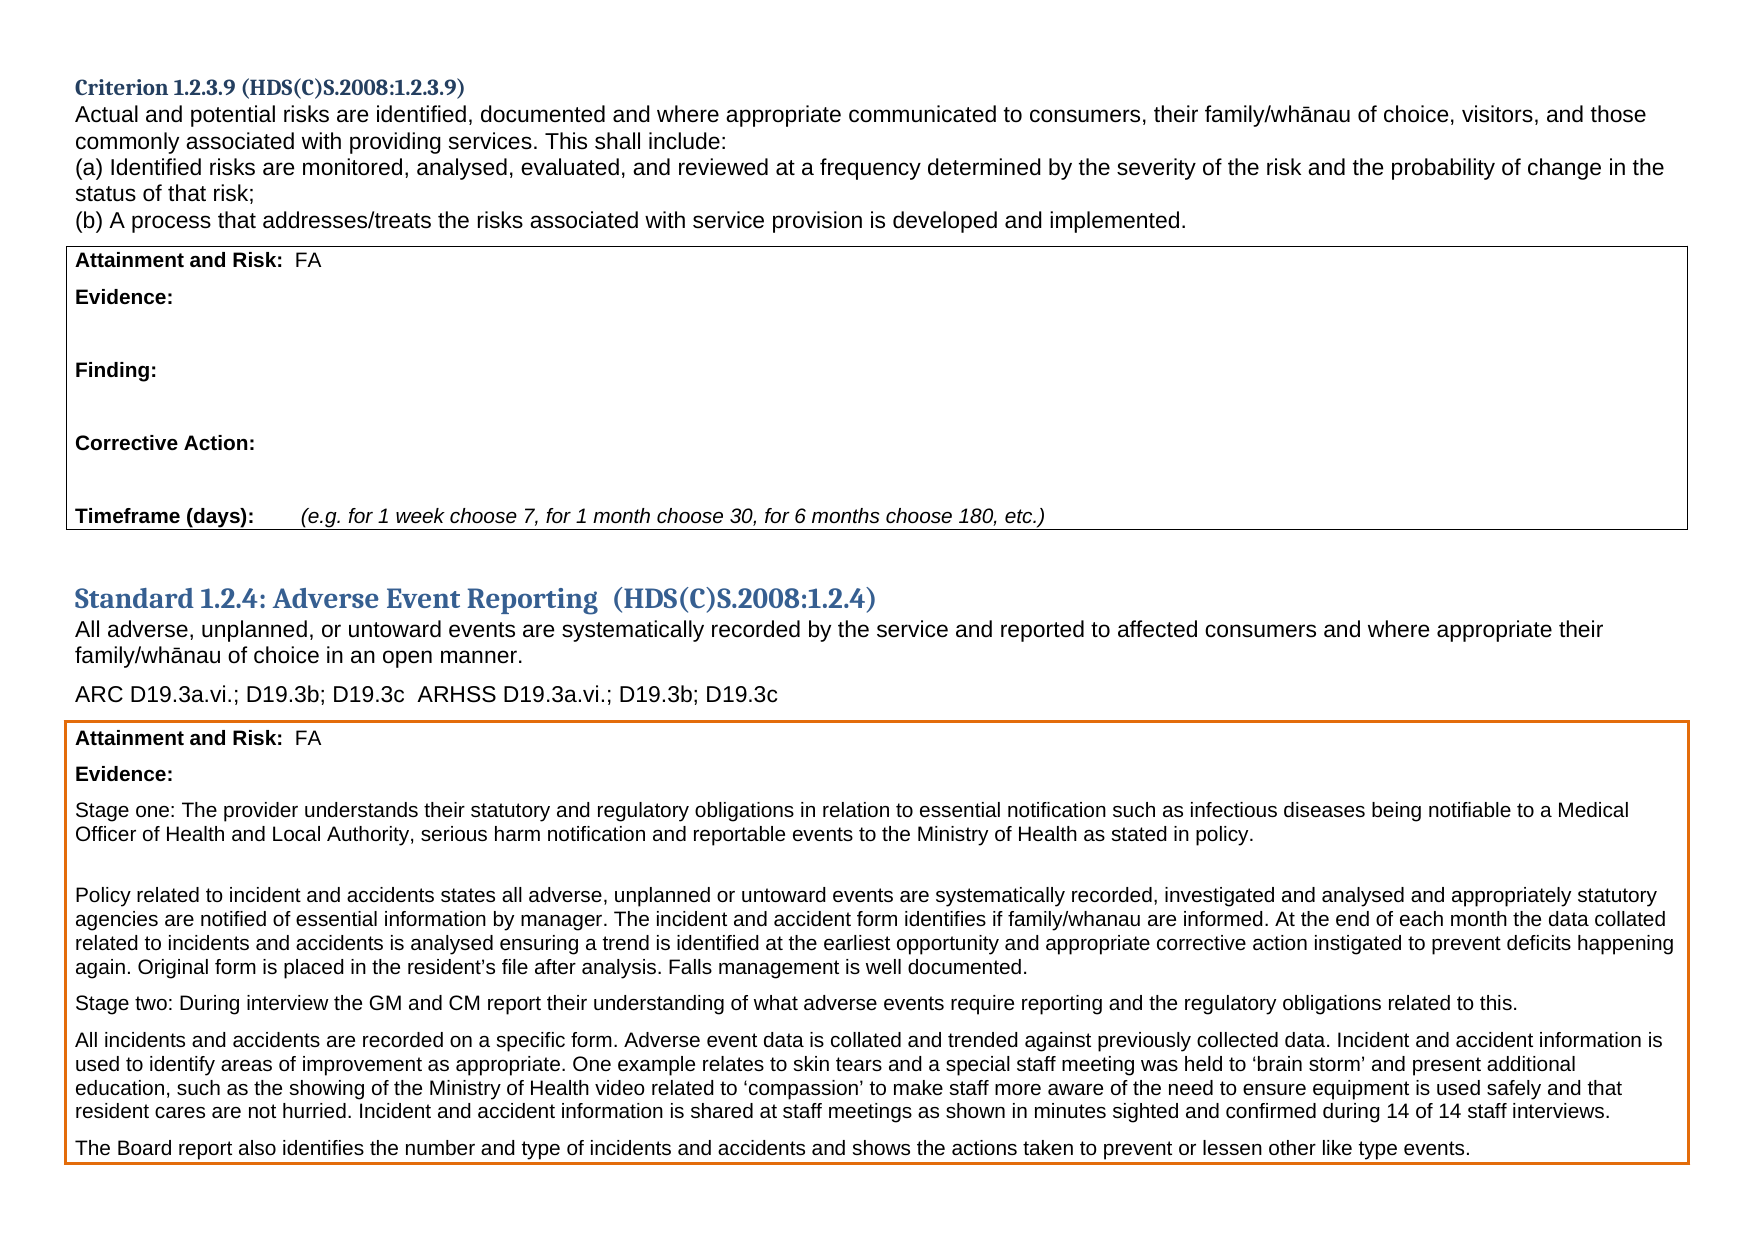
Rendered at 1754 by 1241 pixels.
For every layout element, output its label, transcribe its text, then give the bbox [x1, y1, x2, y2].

text Timeframe (days): (e.g. for 1 week choose 7, for 1 month choose 30, for 6 months choose 180, etc.) [67, 501, 1687, 529]
text Actual and potential risks are identified, documented and where appropriate communicated to consumers, their family/whānau of choice, visitors, and those commonly associated with providing services. This shall include: (a) Identified risks are monitored, analysed, evaluated, and reviewed at a frequency determined by the severity of the risk and the probability of change in the status of that risk; (b) A process that addresses/treats the risks associated with service provision is developed and implemented. [75, 101, 1679, 233]
text Evidence: [67, 282, 1687, 309]
text Attainment and Risk: FA [67, 247, 1687, 272]
text The Board report also identifies the number and type of incidents and accidents and shows the actions taken to prevent or lessen other like type events. [67, 1131, 1687, 1162]
text Evidence: [67, 757, 1687, 786]
text Stage one: The provider understands their statutory and regulatory obligations in relation to essential notification such as infectious diseases being notifiable to a Medical Officer of Health and Local Authority, serious harm notification and reportable events to the Ministry of Health as stated in policy. [67, 793, 1687, 846]
text ARC D19.3a.vi.; D19.3b; D19.3c ARHSS D19.3a.vi.; D19.3b; D19.3c [75, 681, 1679, 708]
text All adverse, unplanned, or untoward events are systematically recorded by the service and reported to affected consumers and where appropriate their family/whānau of choice in an open manner. [75, 616, 1679, 669]
text Corrective Action: [67, 428, 1687, 454]
text Policy related to incident and accidents states all adverse, unplanned or untoward events are systematically recorded, investigated and analysed and appropriately statutory agencies are notified of essential information by manager. The incident and accident form identifies if family/whanau are informed. At the end of each month the data collated related to incidents and accidents is analysed ensuring a trend is identified at the earliest opportunity and appropriate corrective action instigated to prevent deficits happening again. Original form is placed in the resident’s file after analysis. Falls management is well documented. [67, 853, 1687, 978]
text Stage two: During interview the GM and CM report their understanding of what adverse events require reporting and the regulatory obligations related to this. [67, 986, 1687, 1015]
text All incidents and accidents are recorded on a specific form. Adverse event data is collated and trended against previously collected data. Incident and accident information is used to identify areas of improvement as appropriate. One example relates to skin tears and a special staff meeting was held to ‘brain storm’ and present additional education, such as the showing of the Ministry of Health video related to ‘compassion’ to make staff more aware of the need to ensure equipment is used safely and that resident cares are not hurried. Incident and accident information is shared at staff meetings as shown in minutes sighted and confirmed during 14 of 14 staff interviews. [67, 1022, 1687, 1123]
text Finding: [67, 355, 1687, 382]
text Attainment and Risk: FA [67, 723, 1687, 749]
subtitle Criterion 1.2.3.9 (HDS(C)S.2008:1.2.3.9) [75, 75, 1679, 101]
subtitle Standard 1.2.4: Adverse Event Reporting (HDS(C)S.2008:1.2.4) [75, 582, 1679, 616]
